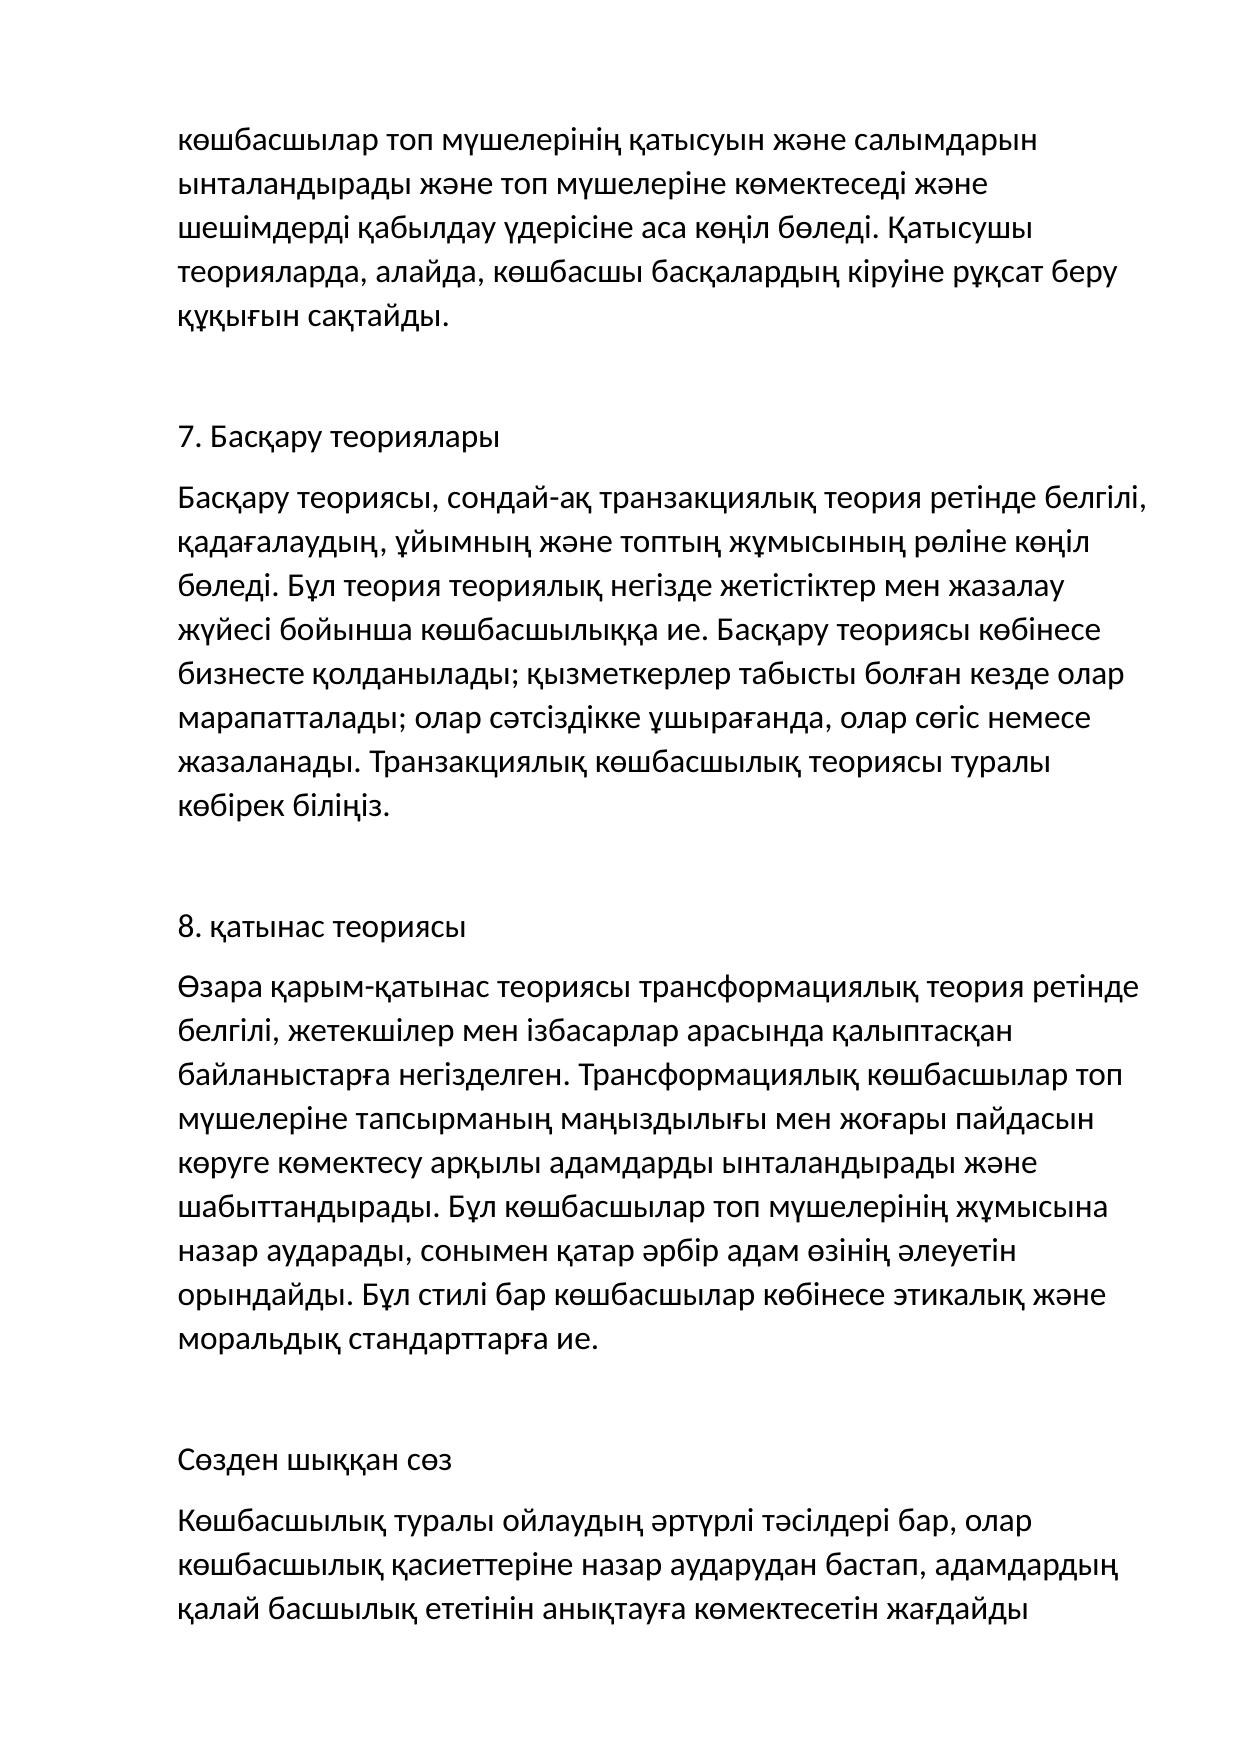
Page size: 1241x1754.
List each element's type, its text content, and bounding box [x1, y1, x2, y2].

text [177, 1499, 1152, 1628]
text Басқару теориясы, сондай-ақ транзакциялық теория ретінде белгілі, қадағалаудың, ұйымның және топтың жұмысының рөліне көңіл бөледі. Бұл теория теориялық негізде жетістіктер мен жазалау жүйесі бойынша көшбасшылыққа ие. Басқару теориясы көбінесе бизнесте қолданылады; қызметкерлер табысты болған кезде олар марапатталады; олар сәтсіздікке ұшырағанда, олар сөгіс немесе жазаланады. Транзакциялық көшбасшылық теориясы туралы көбірек біліңіз. [177, 476, 1152, 824]
text 8. қатынас теориясы [177, 905, 1152, 946]
text Сөзден шыққан сөз [177, 1438, 1152, 1479]
text 7. Басқару теориялары [177, 415, 1152, 456]
text Өзара қарым-қатынас теориясы трансформациялық теория ретінде белгілі, жетекшілер мен ізбасарлар арасында қалыптасқан байланыстарға негізделген. Трансформациялық көшбасшылар топ мүшелеріне тапсырманың маңыздылығы мен жоғары пайдасын көруге көмектесу арқылы адамдарды ынталандырады және шабыттандырады. Бұл көшбасшылар топ мүшелерінің жұмысына назар аударады, сонымен қатар әрбір адам өзінің әлеуетін орындайды. Бұл стилі бар көшбасшылар көбінесе этикалық және моральдық стандарттарға ие. [177, 965, 1152, 1358]
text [177, 118, 1152, 335]
